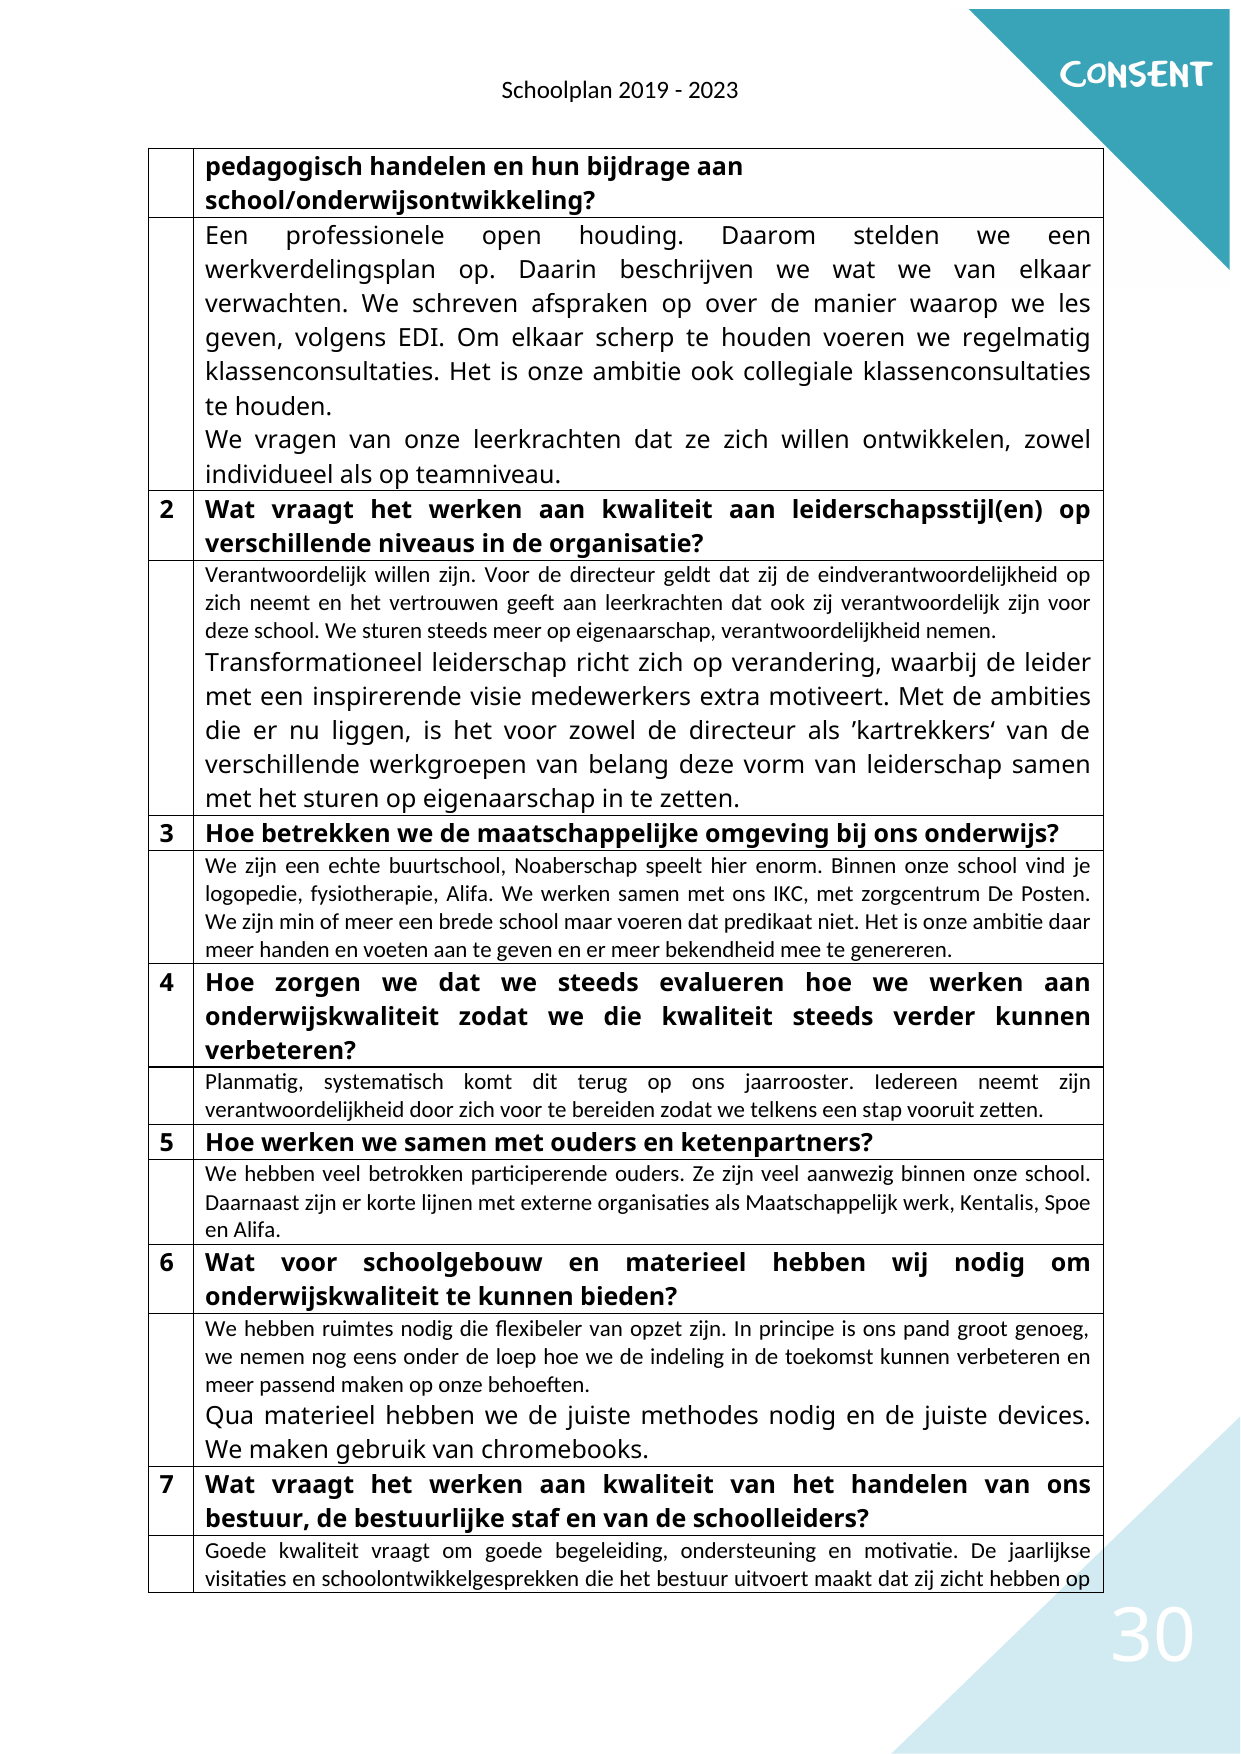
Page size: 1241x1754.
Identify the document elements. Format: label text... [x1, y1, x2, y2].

table_cell [194, 561, 1103, 815]
table_cell 4 [149, 964, 193, 1066]
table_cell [194, 149, 1103, 217]
table_cell [149, 561, 193, 815]
table_cell 2 [149, 491, 193, 559]
table_cell Een professionele open houding. Daarom stelden we een werkverdelingsplan op. Daarin beschrijven we wat we van elkaar verwachten. We schreven afspraken op over de manier waarop we les geven, volgens EDI. Om elkaar scherp te houden voeren we regelmatig klassenconsultaties. Het is onze ambitie ook collegiale klassenconsultaties te houden. We vragen van onze leerkrachten dat ze zich willen ontwikkelen, zowel individueel als op teamniveau. [194, 218, 1103, 490]
table_cell [194, 1314, 1103, 1466]
table_cell 7 [149, 1467, 193, 1535]
table_cell [194, 1536, 1103, 1592]
table_cell 1 [149, 149, 193, 217]
table_cell Hoe betrekken we de maatschappelijke omgeving bij ons onderwijs? [194, 816, 1103, 850]
table_cell [149, 218, 193, 490]
table_cell Hoe zorgen we dat we steeds evalueren hoe we werken aan onderwijskwaliteit zodat we die kwaliteit steeds verder kunnen verbeteren? [194, 964, 1103, 1066]
table_cell 3 [149, 816, 193, 850]
table_cell Wat vraagt het werken aan kwaliteit van het handelen van ons bestuur, de bestuurlijke staf en van de schoolleiders? [194, 1467, 1103, 1535]
table_cell 6 [149, 1245, 193, 1313]
table_cell [194, 851, 1103, 963]
table_cell Wat vraagt het werken aan kwaliteit aan leiderschapsstijl(en) op verschillende niveaus in de organisatie? [194, 491, 1103, 559]
table_cell [194, 1160, 1103, 1244]
table_cell [149, 851, 193, 963]
table_cell 5 [149, 1125, 193, 1158]
table_cell [194, 1068, 1103, 1123]
table_cell Hoe werken we samen met ouders en ketenpartners? [194, 1125, 1103, 1158]
table_cell [149, 1314, 193, 1466]
table_cell [149, 1160, 193, 1244]
picture [950, 9, 1230, 289]
table_cell Wat voor schoolgebouw en materieel hebben wij nodig om onderwijskwaliteit te kunnen bieden? [194, 1245, 1103, 1313]
table_cell [149, 1068, 193, 1123]
table_cell [149, 1536, 193, 1592]
